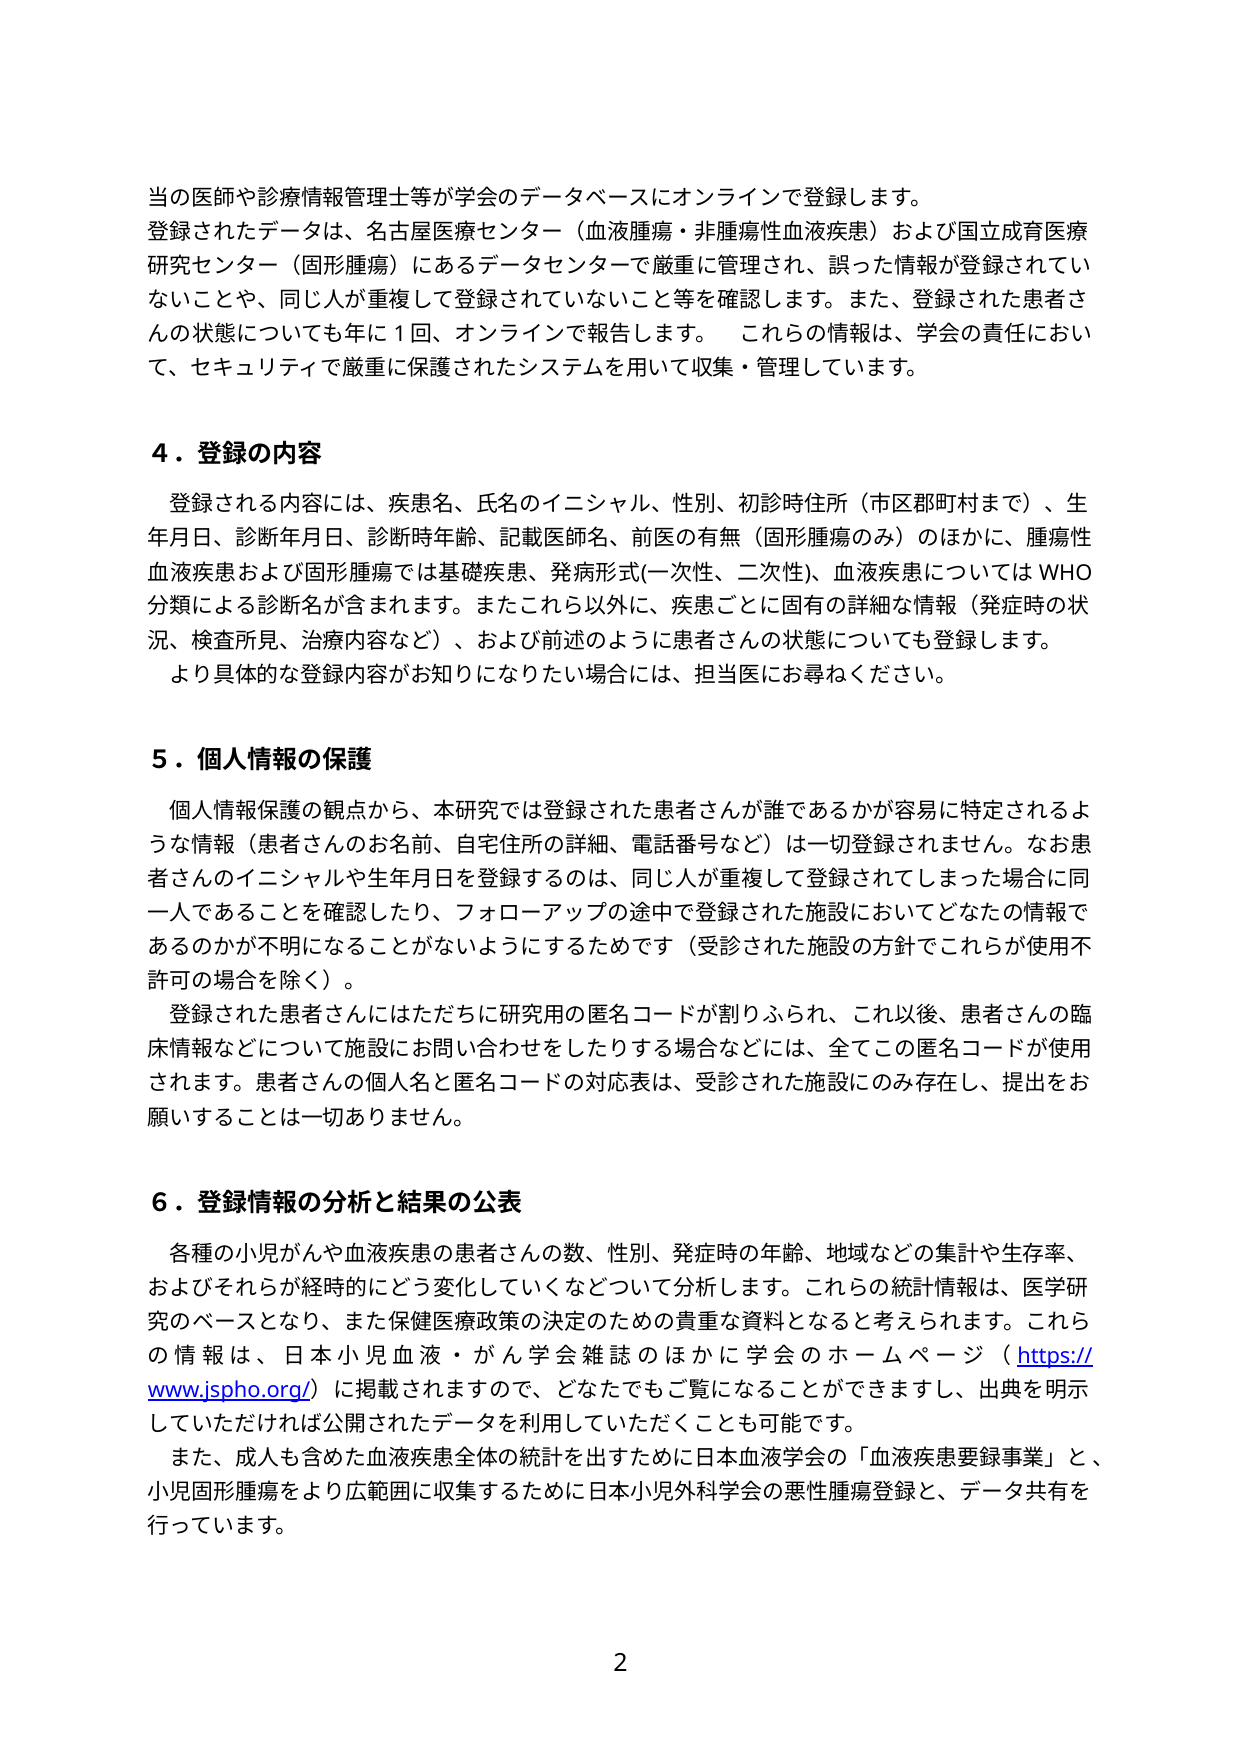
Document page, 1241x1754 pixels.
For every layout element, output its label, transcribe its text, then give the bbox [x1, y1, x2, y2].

text ４．登録の内容 [148, 417, 1092, 485]
text 登録される内容には、疾患名、氏名のイニシャル、性別、初診時住所（市区郡町村まで）、生年月日、診断年月日、診断時年齢、記載医師名、前医の有無（固形腫瘍のみ）のほかに、腫瘍性血液疾患および固形腫瘍では基礎疾患、発病形式(一次性、二次性)、血液疾患についてはWHO分類による診断名が含まれます。またこれら以外に、疾患ごとに固有の詳細な情報（発症時の状況、検査所見、治療内容など）、および前述のように患者さんの状態についても登録します。 [148, 485, 1092, 656]
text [148, 179, 1092, 213]
text 登録された患者さんにはただちに研究用の匿名コードが割りふられ、これ以後、患者さんの臨床情報などについて施設にお問い合わせをしたりする場合などには、全てこの匿名コードが使用されます。患者さんの個人名と匿名コードの対応表は、受診された施設にのみ存在し、提出をお願いすることは一切ありません。 [148, 996, 1092, 1132]
text より具体的な登録内容がお知りになりたい場合には、担当医にお尋ねください。 [148, 656, 1092, 689]
text ５．個人情報の保護 [148, 724, 1092, 792]
text また、成人も含めた血液疾患全体の統計を出すために日本血液学会の「血液疾患要録事業」と、小児固形腫瘍をより広範囲に収集するために日本小児外科学会の悪性腫瘍登録と、データ共有を行っています。 [148, 1439, 1092, 1541]
text 個人情報保護の観点から、本研究では登録された患者さんが誰であるかが容易に特定されるような情報（患者さんのお名前、自宅住所の詳細、電話番号など）は一切登録されません。なお患者さんのイニシャルや生年月日を登録するのは、同じ人が重複して登録されてしまった場合に同一人であることを確認したり、フォローアップの途中で登録された施設においてどなたの情報であるのかが不明になることがないようにするためです（受診された施設の方針でこれらが使用不許可の場合を除く）。 [148, 792, 1092, 996]
text ６．登録情報の分析と結果の公表 [148, 1166, 1092, 1234]
text 登録されたデータは、名古屋医療センター（血液腫瘍・非腫瘍性血液疾患）および国立成育医療研究センター（固形腫瘍）にあるデータセンターで厳重に管理され、誤った情報が登録されていないことや、同じ人が重複して登録されていないこと等を確認します。また、登録された患者さんの状態についても年に1回、オンラインで報告します。 これらの情報は、学会の責任において、セキュリティで厳重に保護されたシステムを用いて収集・管理しています。 [148, 213, 1092, 383]
text 各種の小児がんや血液疾患の患者さんの数、性別、発症時の年齢、地域などの集計や生存率、およびそれらが経時的にどう変化していくなどついて分析します。これらの統計情報は、医学研究のベースとなり、また保健医療政策の決定のための貴重な資料となると考えられます。これらの情報は、日本小児血液・がん学会雑誌のほかに学会のホームページ（https://www.jspho.org/）に掲載されますので、どなたでもご覧になることができますし、出典を明示していただければ公開されたデータを利用していただくことも可能です。 [148, 1234, 1092, 1439]
